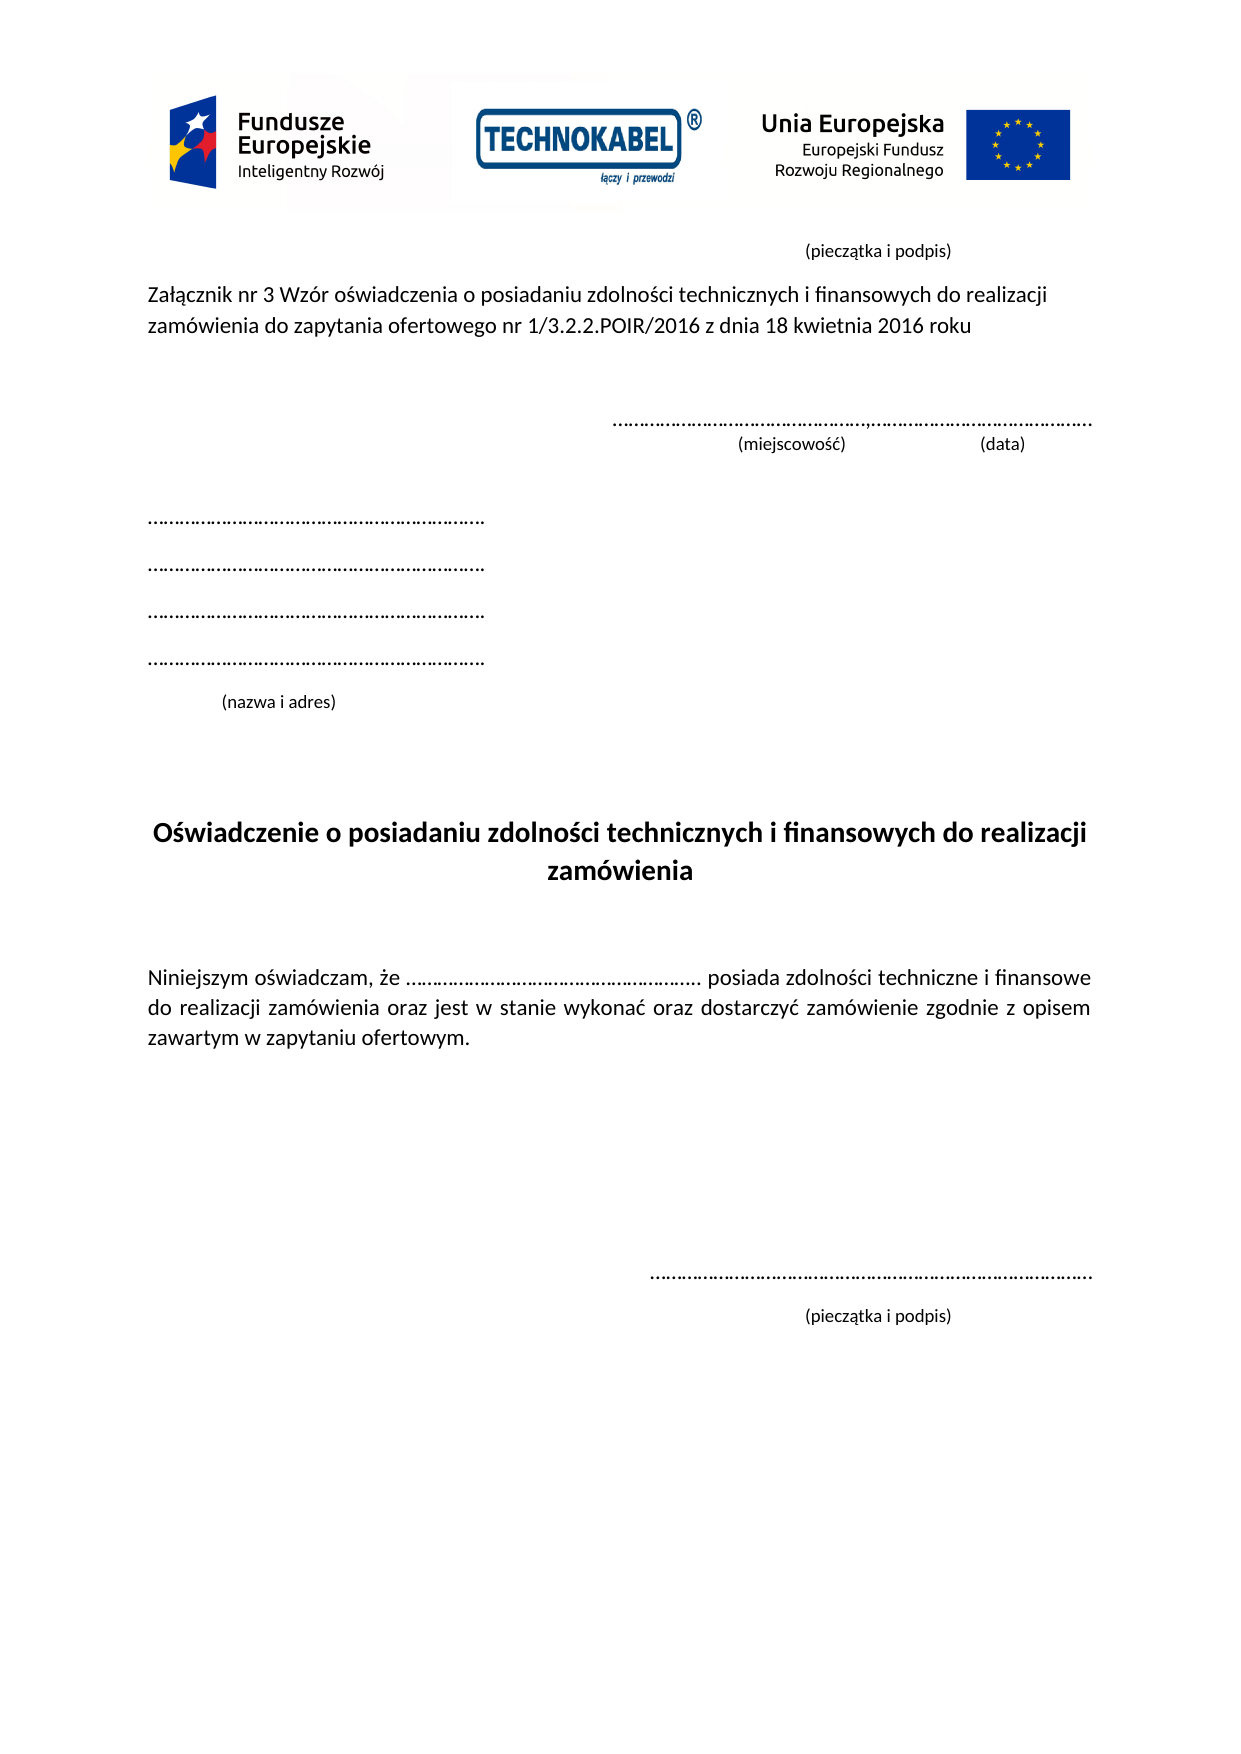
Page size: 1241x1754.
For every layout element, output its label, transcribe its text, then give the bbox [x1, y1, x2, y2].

text (miejscowość) (data) [664, 433, 1093, 456]
text Niniejszym oświadczam, że ……………………………………………….. posiada zdolności techniczne i finansowe do realizacji zamówienia oraz jest w stanie wykonać oraz dostarczyć zamówienie zgodnie z opisem zawartym w zapytaniu ofertowym. [148, 963, 1093, 1051]
text ………………………………………………………………………… [148, 1257, 1093, 1285]
text …………………………………………,…………………………………… [148, 404, 1093, 433]
text Załącznik nr 3 Wzór oświadczenia o posiadaniu zdolności technicznych i finansowych do realizacji zamówienia do zapytania ofertowego nr 1/3.2.2.POIR/2016 z dnia 18 kwietnia 2016 roku [148, 281, 1093, 339]
text ………………………………………………………. [148, 549, 1093, 577]
text (pieczątka i podpis) [590, 1304, 1093, 1327]
text ………………………………………………………. [148, 502, 1093, 530]
picture [147, 73, 1093, 212]
text Oświadczenie o posiadaniu zdolności technicznych i finansowych do realizacji zamówienia [148, 814, 1093, 888]
text ………………………………………………………. [148, 596, 1093, 624]
text (pieczątka i podpis) [590, 239, 1093, 262]
text ………………………………………………………. [148, 643, 1093, 671]
text (nazwa i adres) [148, 690, 1093, 713]
